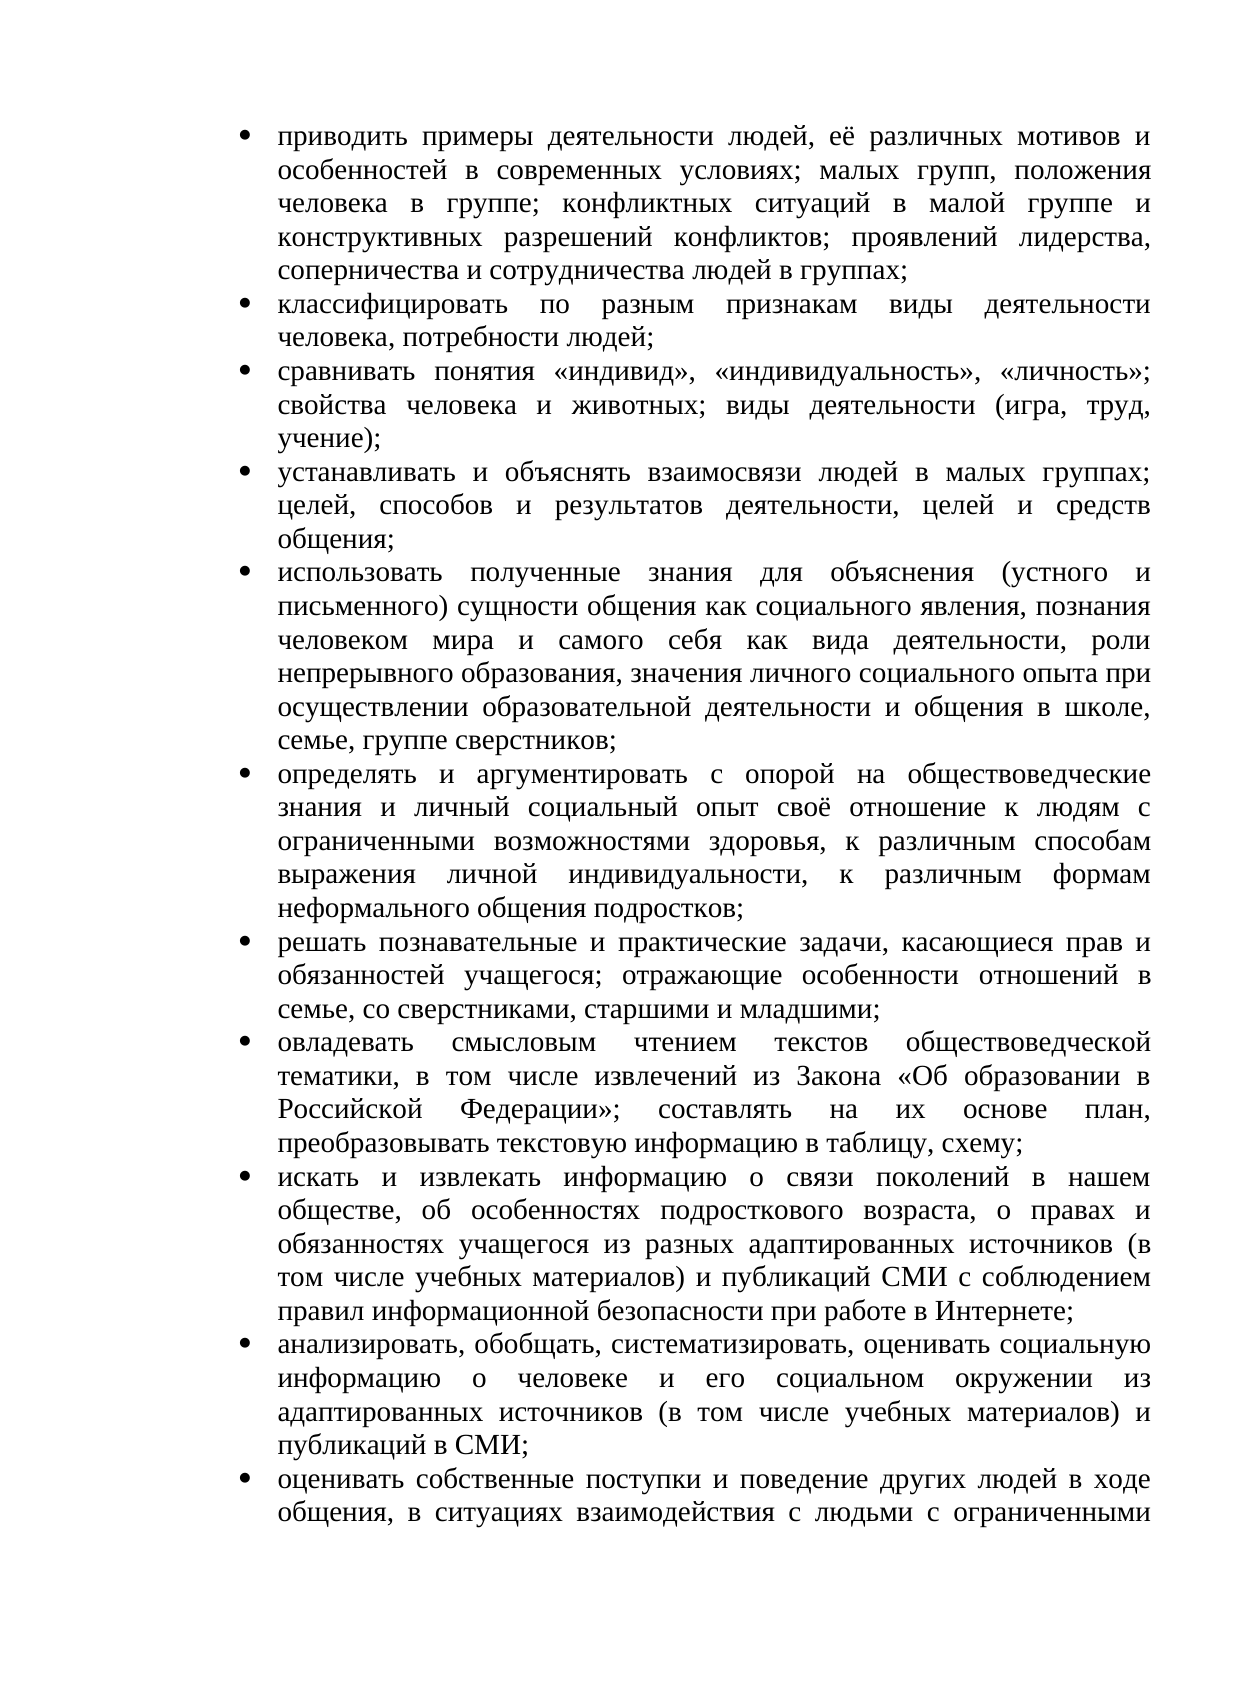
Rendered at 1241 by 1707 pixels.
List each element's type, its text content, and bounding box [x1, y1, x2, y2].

list использовать полученные знания для объяснения (устного и письменного) сущности общения как социального явления, познания человеком мира и самого себя как вида деятельности, роли непрерывного образования, значения личного социального опыта при осуществлении образовательной деятельности и общения в школе, семье, группе сверстников; [240, 554, 1152, 756]
list сравнивать понятия «индивид», «индивидуальность», «личность»; свойства человека и животных; виды деятельности (игра, труд, учение); [240, 353, 1152, 454]
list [240, 1461, 1152, 1528]
list решать познавательные и практические задачи, касающиеся прав и обязанностей учащегося; отражающие особенности ­отношений в семье, со сверстниками, старшими и младшими; [240, 924, 1152, 1024]
list устанавливать и объяснять взаимосвязи людей в малых группах; целей, способов и результатов деятельности, целей и средств общения; [240, 454, 1152, 554]
list приводить примеры деятельности людей, её различных мотивов и особенностей в современных условиях; малых групп, положения человека в группе; конфликтных ситуаций в малой группе и конструктивных разрешений конфликтов; проявлений лидерства, соперничества и сотрудничества людей в группах; [240, 118, 1152, 286]
list определять и аргументировать с опорой на обществоведческие знания и личный социальный опыт своё отношение к людям с ограниченными возможностями здоровья, к различным способам выражения личной индивидуальности, к различным формам неформального общения подростков; [240, 756, 1152, 924]
list искать и извлекать информацию о связи поколений в нашем обществе, об особенностях подросткового возраста, о правах и обязанностях учащегося из разных адаптированных источников (в том числе учебных материалов) и публикаций СМИ с соблюдением правил информационной безопасности при работе в Интернете; [240, 1159, 1152, 1327]
list овладевать смысловым чтением текстов обществоведческой тематики, в том числе извлечений из Закона «Об образовании в Российской Федерации»; составлять на их основе план, преобразовывать текстовую информацию в таблицу, схему; [240, 1024, 1152, 1159]
list анализировать, обобщать, систематизировать, оценивать социальную информацию о человеке и его социальном окружении из адаптированных источников (в том числе учебных материалов) и публикаций в СМИ; [240, 1327, 1152, 1461]
list классифицировать по разным признакам виды деятельности человека, потребности людей; [240, 286, 1152, 353]
